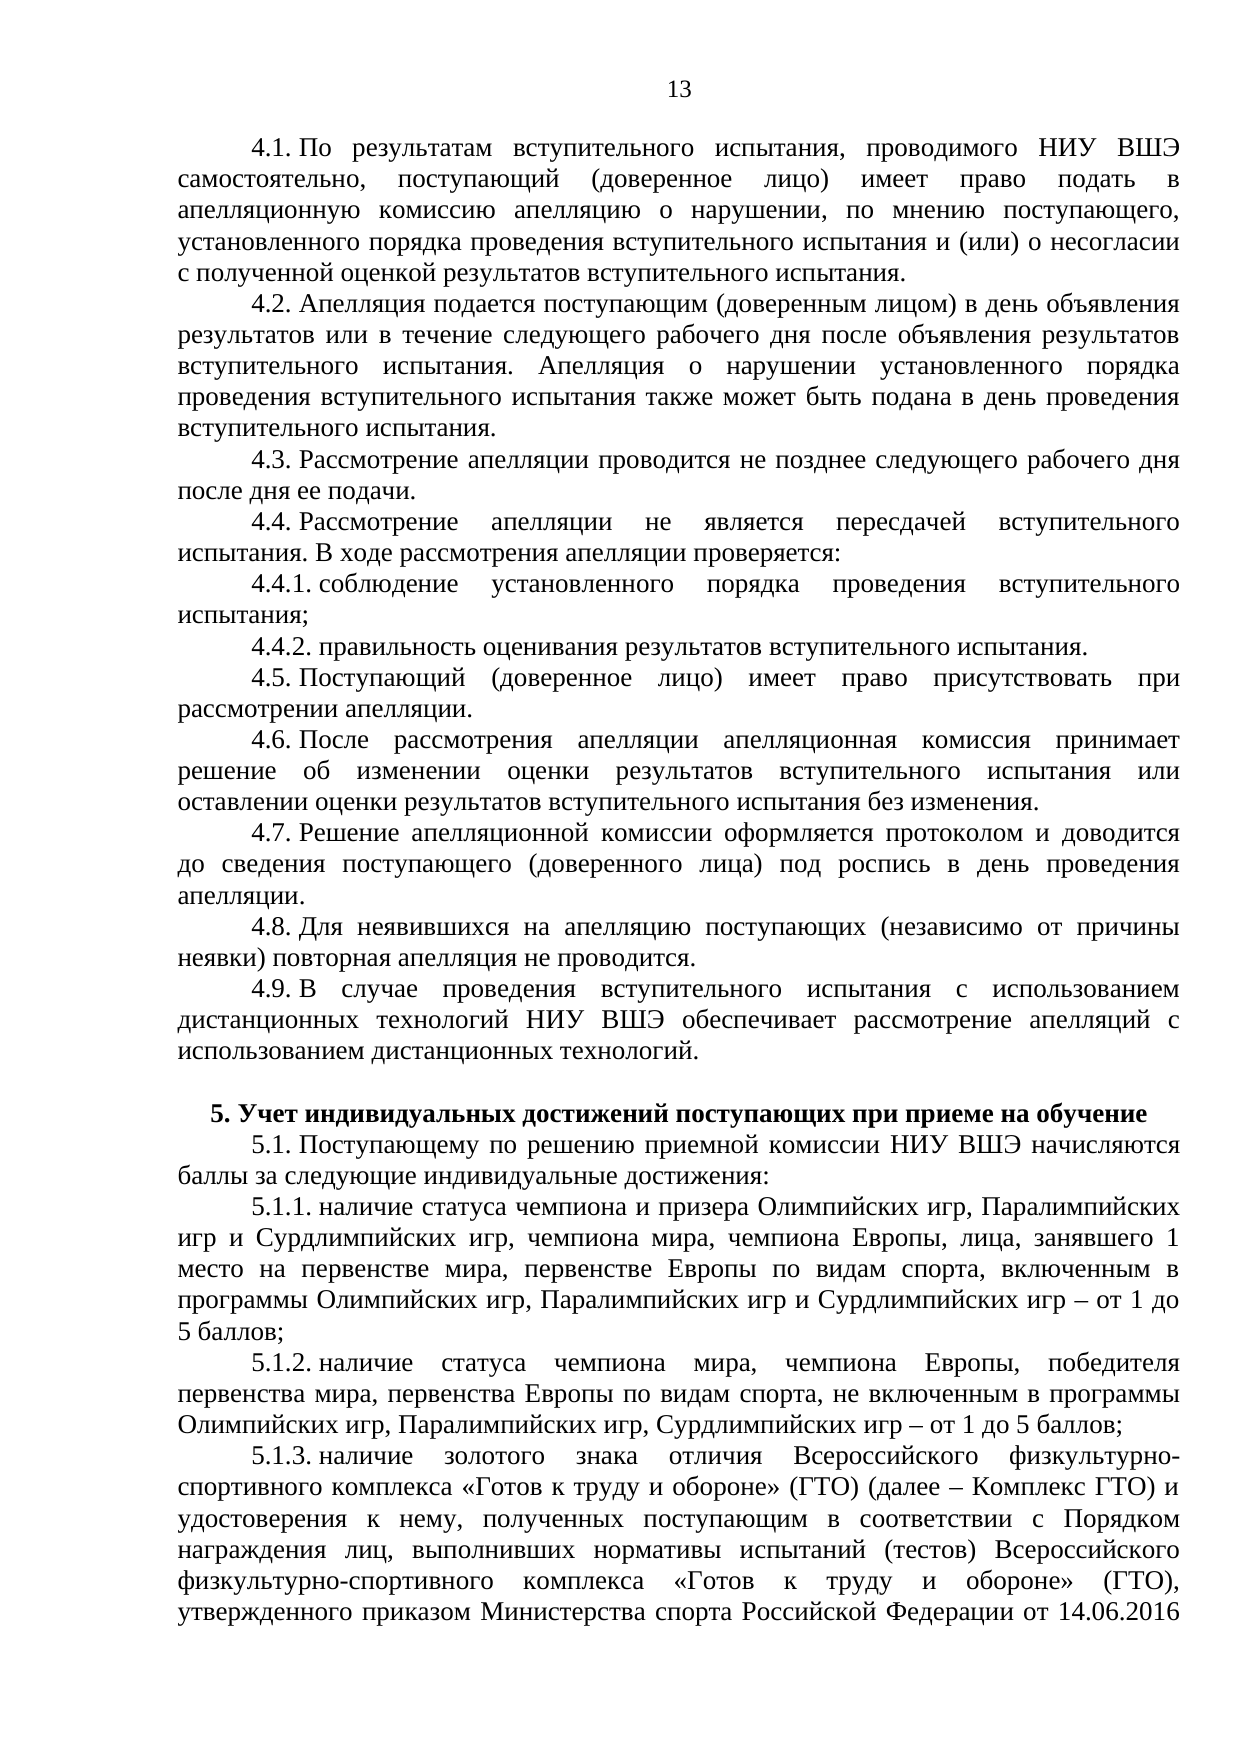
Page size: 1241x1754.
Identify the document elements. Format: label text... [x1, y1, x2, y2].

list Для неявившихся на апелляцию поступающих (независимо от причины неявки) повторная апелляция не проводится. [177, 910, 1181, 972]
list наличие статуса чемпиона и призера Олимпийских игр, Паралимпийских игр и Сурдлимпийских игр, чемпиона мира, чемпиона Европы, лица, занявшего 1 место на первенстве мира, первенстве Европы по видам спорта, включенным в программы Олимпийских игр, Паралимпийских игр и Сурдлимпийских игр – от 1 до 5 баллов; [177, 1190, 1181, 1346]
list соблюдение установленного порядка проведения вступительного испытания; [177, 567, 1181, 629]
list Апелляция подается поступающим (доверенным лицом) в день объявления результатов или в течение следующего рабочего дня после объявления результатов вступительного испытания. Апелляция о нарушении установленного порядка проведения вступительного испытания также может быть подана в день проведения вступительного испытания. [177, 287, 1181, 443]
list наличие статуса чемпиона мира, чемпиона Европы, победителя первенства мира, первенства Европы по видам спорта, не включенным в программы Олимпийских игр, Паралимпийских игр, Сурдлимпийских игр – от 1 до 5 баллов; [177, 1346, 1181, 1439]
list Поступающий (доверенное лицо) имеет право присутствовать при рассмотрении апелляции. [177, 661, 1181, 723]
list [177, 1439, 1181, 1626]
list По результатам вступительного испытания, проводимого НИУ ВШЭ самостоятельно, поступающий (доверенное лицо) имеет право подать в апелляционную комиссию апелляцию о нарушении, по мнению поступающего, установленного порядка проведения вступительного испытания и (или) о несогласии с полученной оценкой результатов вступительного испытания. [177, 131, 1181, 287]
list Поступающему по решению приемной комиссии НИУ ВШЭ начисляются баллы за следующие индивидуальные достижения: [177, 1128, 1181, 1190]
list Учет индивидуальных достижений поступающих при приеме на обучение [177, 1097, 1181, 1128]
list После рассмотрения апелляции апелляционная комиссия принимает решение об изменении оценки результатов вступительного испытания или оставлении оценки результатов вступительного испытания без изменения. [177, 723, 1181, 816]
list В случае проведения вступительного испытания с использованием дистанционных технологий НИУ ВШЭ обеспечивает рассмотрение апелляций с использованием дистанционных технологий. [177, 972, 1181, 1066]
list правильность оценивания результатов вступительного испытания. [177, 629, 1181, 661]
list Рассмотрение апелляции не является пересдачей вступительного испытания. В ходе рассмотрения апелляции проверяется: [177, 505, 1181, 567]
list Рассмотрение апелляции проводится не позднее следующего рабочего дня после дня ее подачи. [177, 443, 1181, 505]
list Решение апелляционной комиссии оформляется протоколом и доводится до сведения поступающего (доверенного лица) под роспись в день проведения апелляции. [177, 816, 1181, 910]
